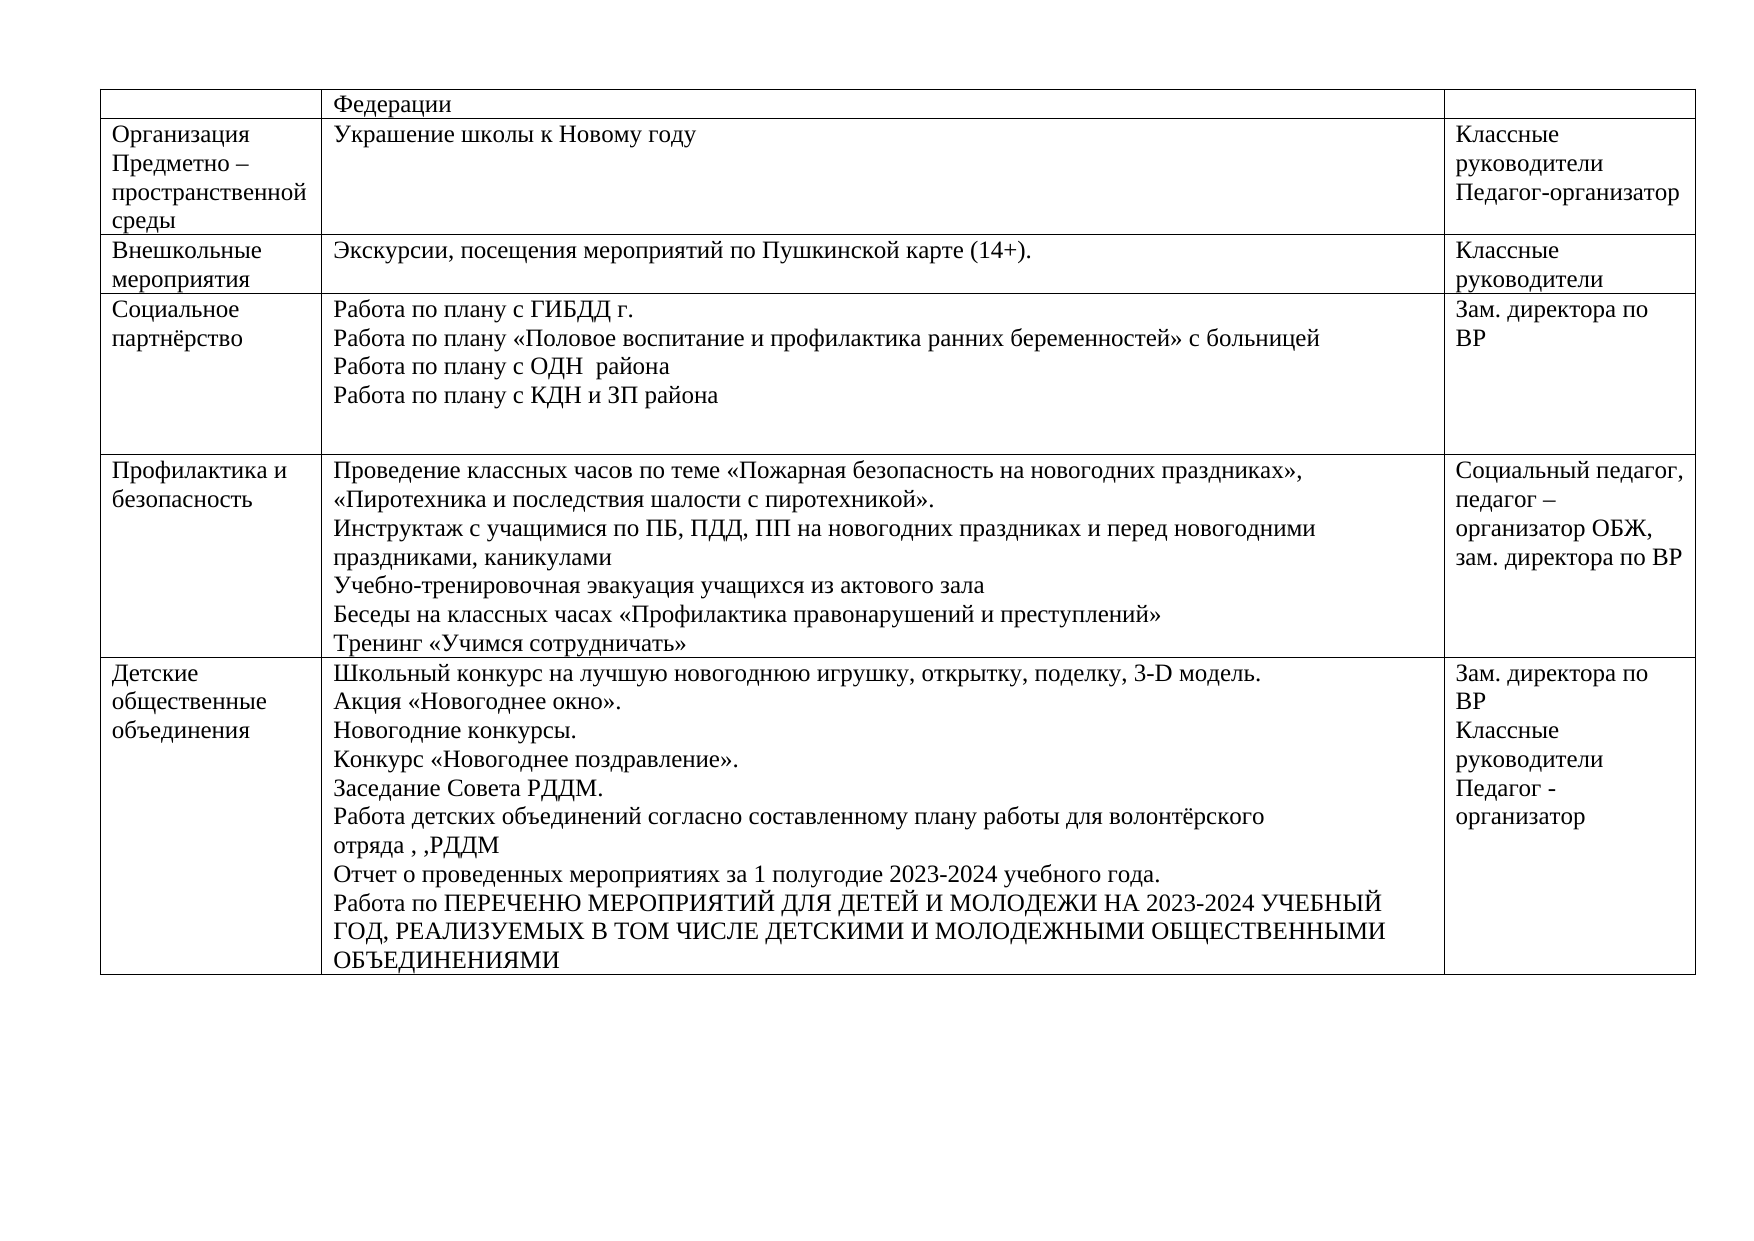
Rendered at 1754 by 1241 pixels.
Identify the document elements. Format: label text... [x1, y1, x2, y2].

table_cell Зам. директора по ВР Классные руководители Педагог - организатор [1445, 658, 1695, 974]
table_cell Школьный конкурс на лучшую новогоднюю игрушку, открытку, поделку, 3-D модель. Акция «Новогоднее окно». Новогодние конкурсы. Конкурс «Новогоднее поздравление». Заседание Совета РДДМ. Работа детских объединений согласно составленному плану работы для волонтёрского отряда , ,РДДМ Отчет о проведенных мероприятиях за 1 полугодие 2023-2024 учебного года. Работа по ПЕРЕЧЕНЮ МЕРОПРИЯТИЙ ДЛЯ ДЕТЕЙ И МОЛОДЕЖИ НА 2023-2024 УЧЕБНЫЙ ГОД, РЕАЛИЗУЕМЫХ В ТОМ ЧИСЛЕ ДЕТСКИМИ И МОЛОДЕЖНЫМИ ОБЩЕСТВЕННЫМИ ОБЪЕДИНЕНИЯМИ [322, 658, 1444, 974]
table_cell Украшение школы к Новому году [322, 119, 1444, 234]
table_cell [101, 90, 321, 118]
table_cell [1445, 90, 1695, 118]
table_cell Экскурсии, посещения мероприятий по Пушкинской карте (14+). [322, 235, 1444, 293]
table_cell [322, 90, 1444, 118]
table_cell Профилактика и безопасность [101, 455, 321, 657]
table_cell Детские общественные объединения [101, 658, 321, 974]
table_cell Зам. директора по ВР [1445, 294, 1695, 454]
table_cell Социальный педагог, педагог – организатор ОБЖ, зам. директора по ВР [1445, 455, 1695, 657]
table_cell Проведение классных часов по теме «Пожарная безопасность на новогодних праздниках», «Пиротехника и последствия шалости с пиротехникой». Инструктаж с учащимися по ПБ, ПДД, ПП на новогодних праздниках и перед новогодними праздниками, каникулами Учебно-тренировочная эвакуация учащихся из актового зала Беседы на классных часах «Профилактика правонарушений и преступлений» Тренинг «Учимся сотрудничать» [322, 455, 1444, 657]
table_cell Работа по плану с ГИБДД г. Работа по плану «Половое воспитание и профилактика ранних беременностей» с больницей Работа по плану с ОДН района Работа по плану с КДН и ЗП района [322, 294, 1444, 454]
table_cell Внешкольные мероприятия [101, 235, 321, 293]
table_cell Классные руководители Педагог-организатор [1445, 119, 1695, 234]
table_cell Социальное партнёрство [101, 294, 321, 454]
table_cell Классные руководители [1445, 235, 1695, 293]
table_cell Организация Предметно – пространственной среды [101, 119, 321, 234]
